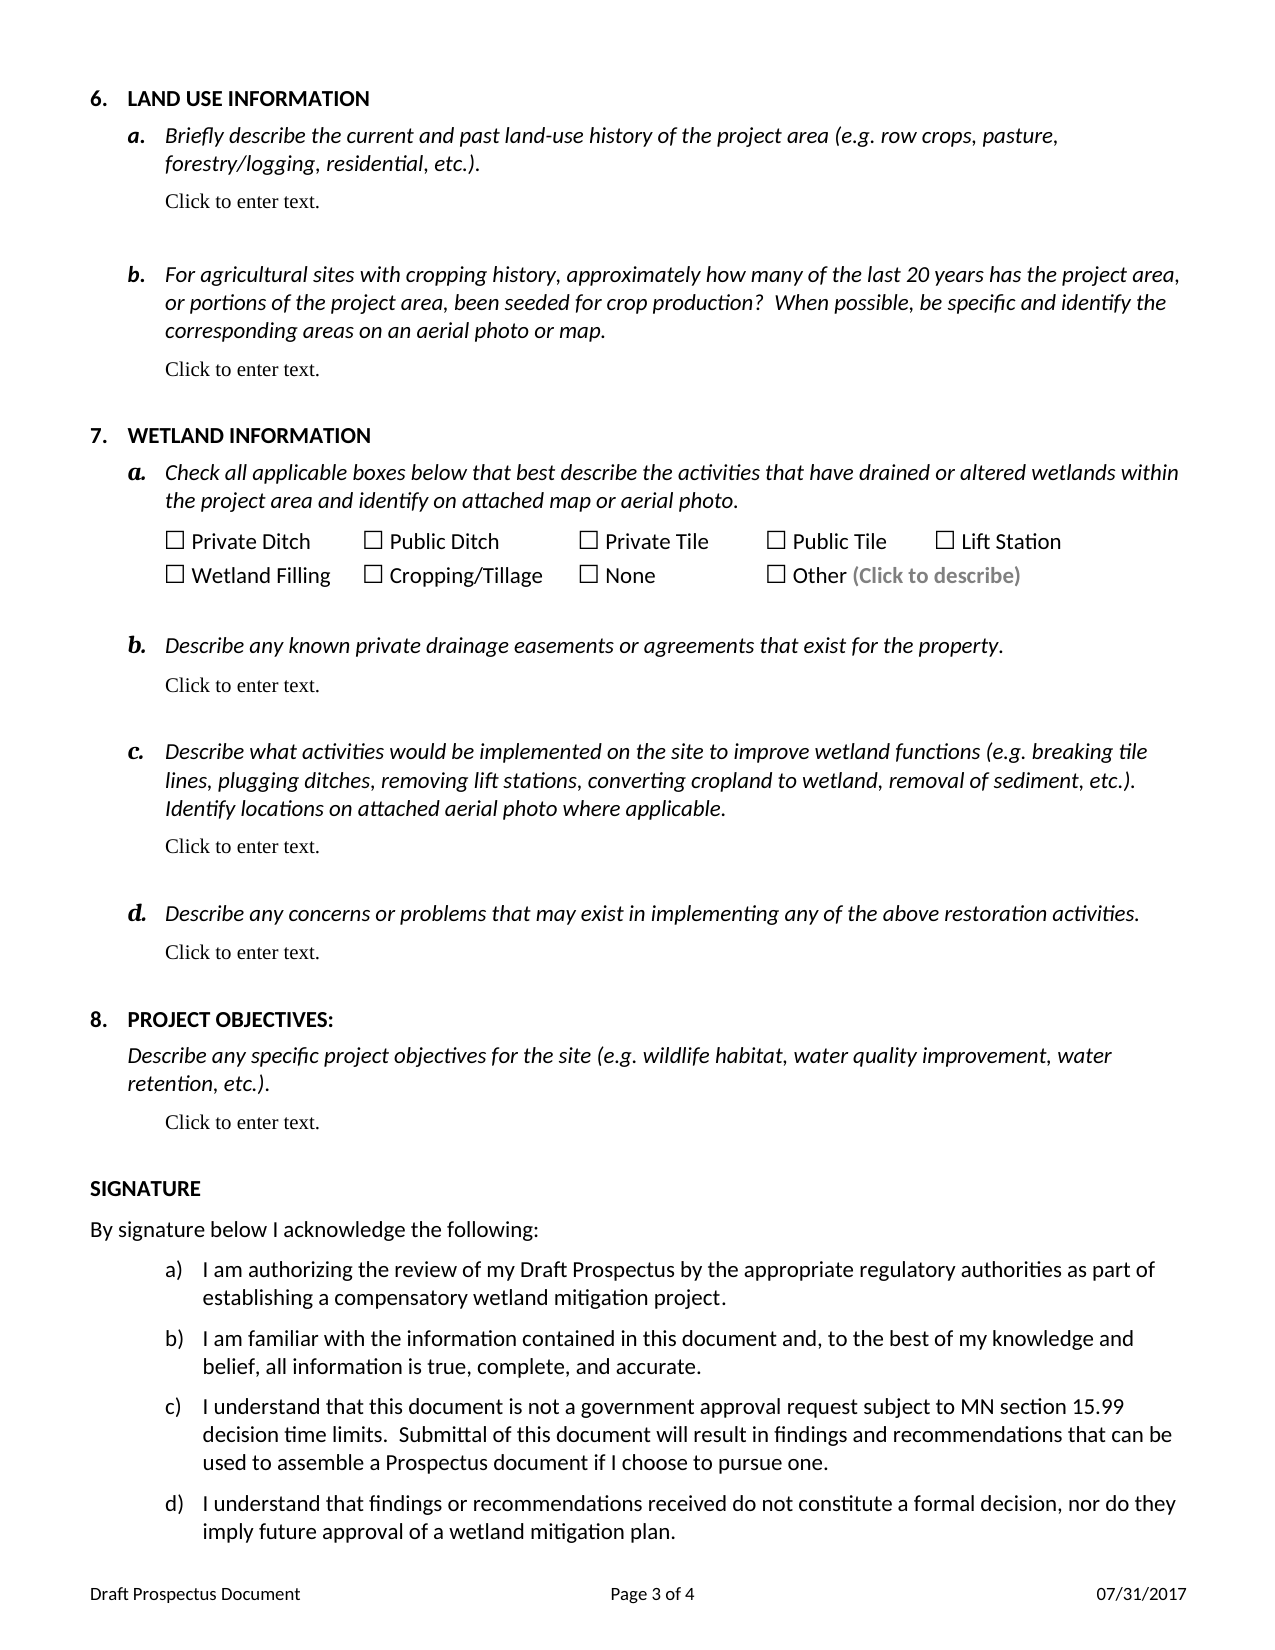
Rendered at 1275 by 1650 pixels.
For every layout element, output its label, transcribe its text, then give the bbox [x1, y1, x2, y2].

list I am authorizing the review of my Draft Prospectus by the appropriate regulatory authorities as part of establishing a compensatory wetland mitigation project. [165, 1255, 1185, 1311]
list Describe any concerns or problems that may exist in implementing any of the above restoration activities. [127, 899, 1185, 928]
list I am familiar with the information contained in this document and, to the best of my knowledge and belief, all information is true, complete, and accurate. [165, 1324, 1185, 1380]
list LAND USE INFORMATION [90, 84, 1185, 112]
list I understand that findings or recommendations received do not constitute a formal decision, nor do they imply future approval of a wetland mitigation plan. [165, 1489, 1185, 1545]
list Describe what activities would be implemented on the site to improve wetland functions (e.g. breaking tile lines, plugging ditches, removing lift stations, converting cropland to wetland, removal of sediment, etc.). Identify locations on attached aerial photo where applicable. [127, 737, 1185, 822]
text Private Ditch Public Ditch Private Tile Public Tile Lift Station [127, 523, 1185, 557]
text SIGNATURE [90, 1174, 1185, 1202]
text Wetland Filling Cropping/Tillage None Other [127, 557, 1185, 591]
list I understand that this document is not a government approval request subject to MN section 15.99 decision time limits. Submittal of this document will result in findings and recommendations that can be used to assemble a Prospectus document if I choose to pursue one. [165, 1392, 1185, 1477]
list WETLAND INFORMATION [90, 421, 1185, 449]
text Describe any specific project objectives for the site (e.g. wildlife habitat, water quality improvement, water retention, etc.). [127, 1041, 1185, 1097]
list PROJECT OBJECTIVES: [90, 1005, 1185, 1033]
list For agricultural sites with cropping history, approximately how many of the last 20 years has the project area, or portions of the project area, been seeded for crop production? When possible, be specific and identify the corresponding areas on an aerial photo or map. [127, 260, 1185, 344]
list Briefly describe the current and past land-use history of the project area (e.g. row crops, pasture, forestry/logging, residential, etc.). [127, 121, 1185, 177]
list Check all applicable boxes below that best describe the activities that have drained or altered wetlands within the project area and identify on attached map or aerial photo. [127, 458, 1185, 514]
list Describe any known private drainage easements or agreements that exist for the property. [127, 631, 1185, 660]
text By signature below I acknowledge the following: [90, 1215, 1185, 1243]
